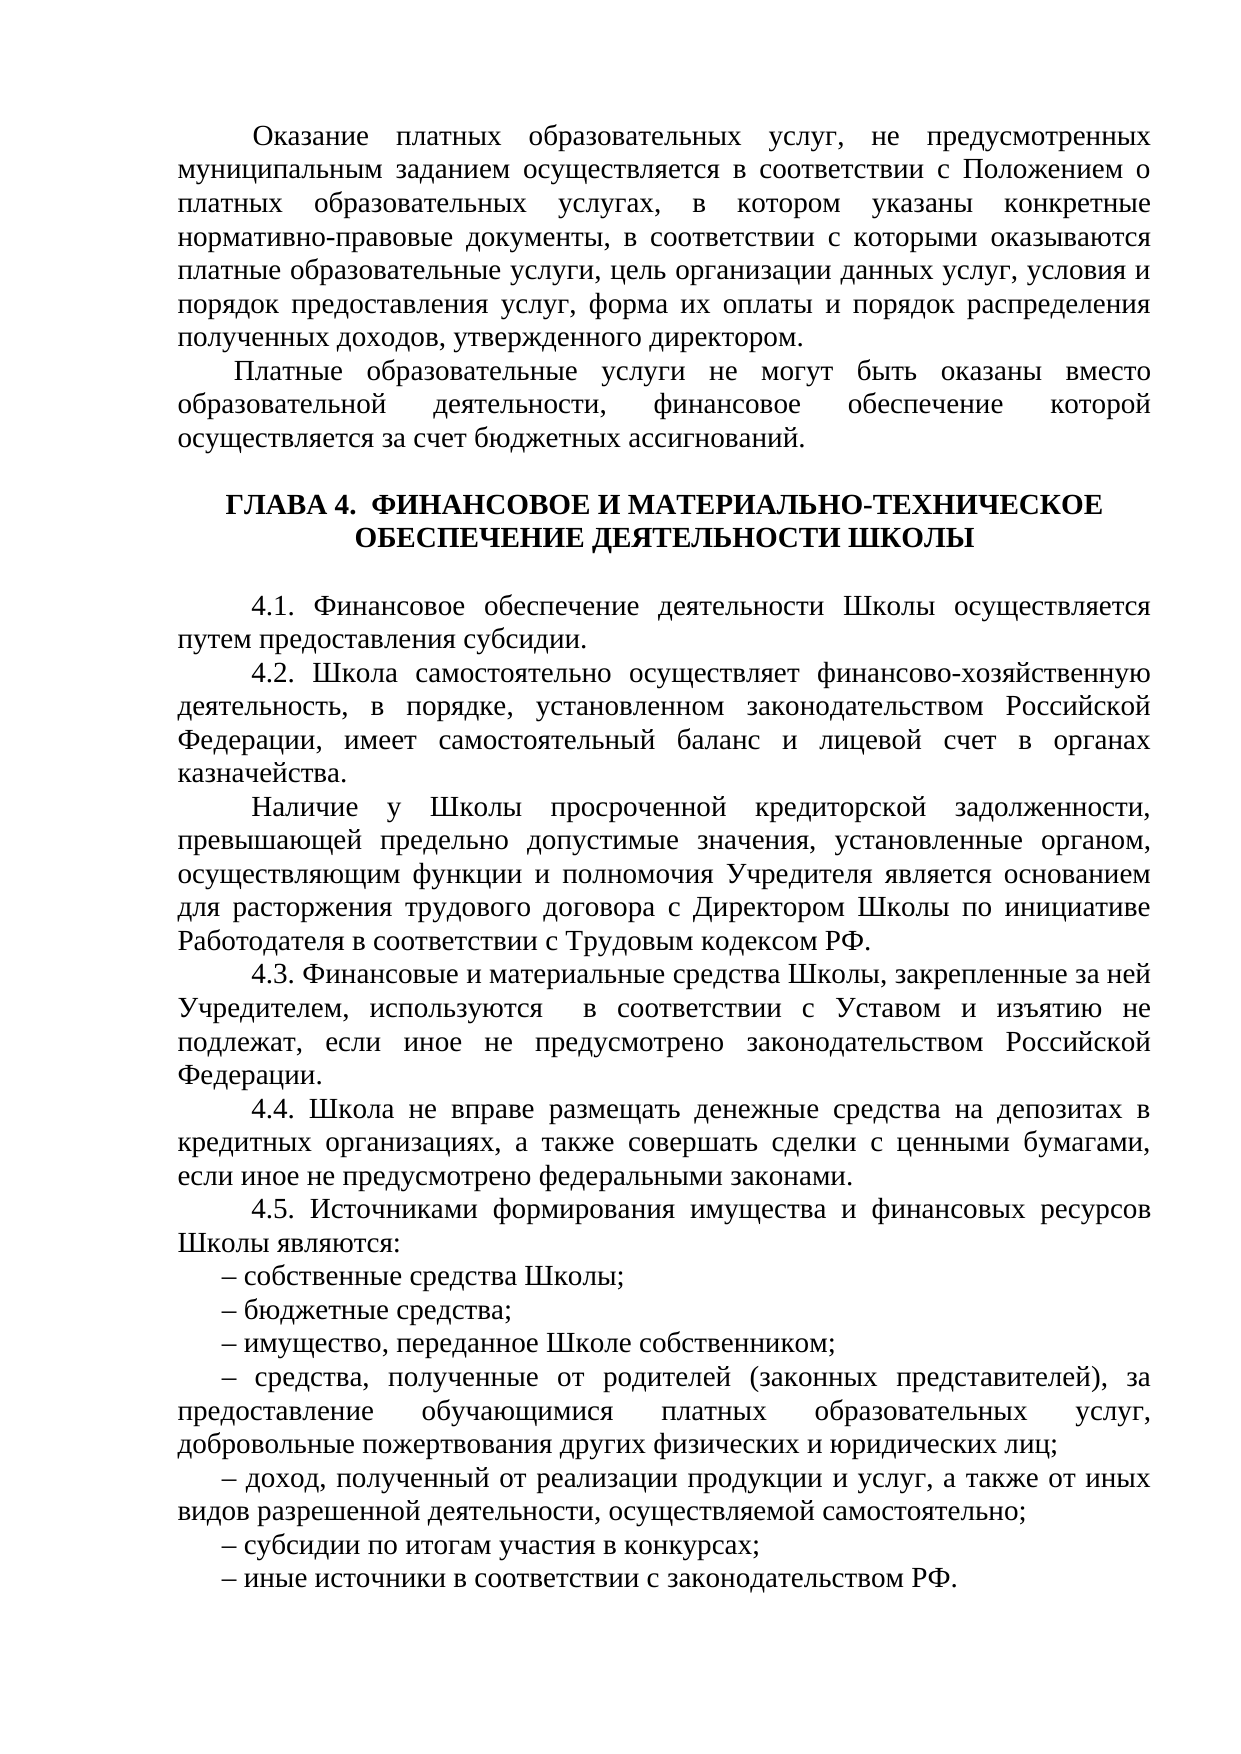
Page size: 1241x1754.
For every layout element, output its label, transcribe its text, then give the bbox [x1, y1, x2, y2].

text Наличие у Школы просроченной кредиторской задолженности, превышающей предельно допустимые значения, установленные органом, осуществляющим функции и полномочия Учредителя является основанием для расторжения трудового договора с Директором Школы по инициативе Работодателя в соответствии с Трудовым кодексом РФ. [177, 789, 1152, 957]
text 4.3. Финансовые и материальные средства Школы, закрепленные за ней Учредителем, используются в соответствии с Уставом и изъятию не подлежат, если иное не предусмотрено законодательством Российской Федерации. [177, 957, 1152, 1091]
text 4.1. Финансовое обеспечение деятельности Школы осуществляется путем предоставления субсидии. [177, 588, 1152, 655]
text – средства, полученные от родителей (законных представителей), за предоставление обучающимися платных образовательных услуг, добровольные пожертвования других физических и юридических лиц; [177, 1359, 1152, 1460]
text Платные образовательные услуги не могут быть оказаны вместо образовательной деятельности, финансовое обеспечение которой осуществляется за счет бюджетных ассигнований. [177, 353, 1152, 453]
text 4.4. Школа не вправе размещать денежные средства на депозитах в кредитных организациях, а также совершать сделки с ценными бумагами, если иное не предусмотрено федеральными законами. [177, 1091, 1152, 1191]
text 4.5. Источниками формирования имущества и финансовых ресурсов Школы являются: [177, 1191, 1152, 1258]
text – собственные средства Школы; [177, 1258, 1152, 1292]
text Оказание платных образовательных услуг, не предусмотренных муниципальным заданием осуществляется в соответствии с Положением о платных образовательных услугах, в котором указаны конкретные нормативно-правовые документы, в соответствии с которыми оказываются платные образовательные услуги, цель организации данных услуг, условия и порядок предоставления услуг, форма их оплаты и порядок распределения полученных доходов, утвержденного директором. [177, 118, 1152, 353]
text – иные источники в соответствии с законодательством РФ. [177, 1560, 1152, 1594]
text Глава 4. Финансовое и материально-техническое обеспечение деятельности Школы [177, 487, 1152, 554]
text 4.2. Школа самостоятельно осуществляет финансово-хозяйственную деятельность, в порядке, установленном законодательством Российской Федерации, имеет самостоятельный баланс и лицевой счет в органах казначейства. [177, 655, 1152, 789]
text – доход, полученный от реализации продукции и услуг, а также от иных видов разрешенной деятельности, осуществляемой самостоятельно; [177, 1460, 1152, 1527]
text – субсидии по итогам участия в конкурсах; [177, 1527, 1152, 1560]
text – бюджетные средства; [177, 1292, 1152, 1326]
text – имущество, переданное Школе собственником; [177, 1326, 1152, 1359]
